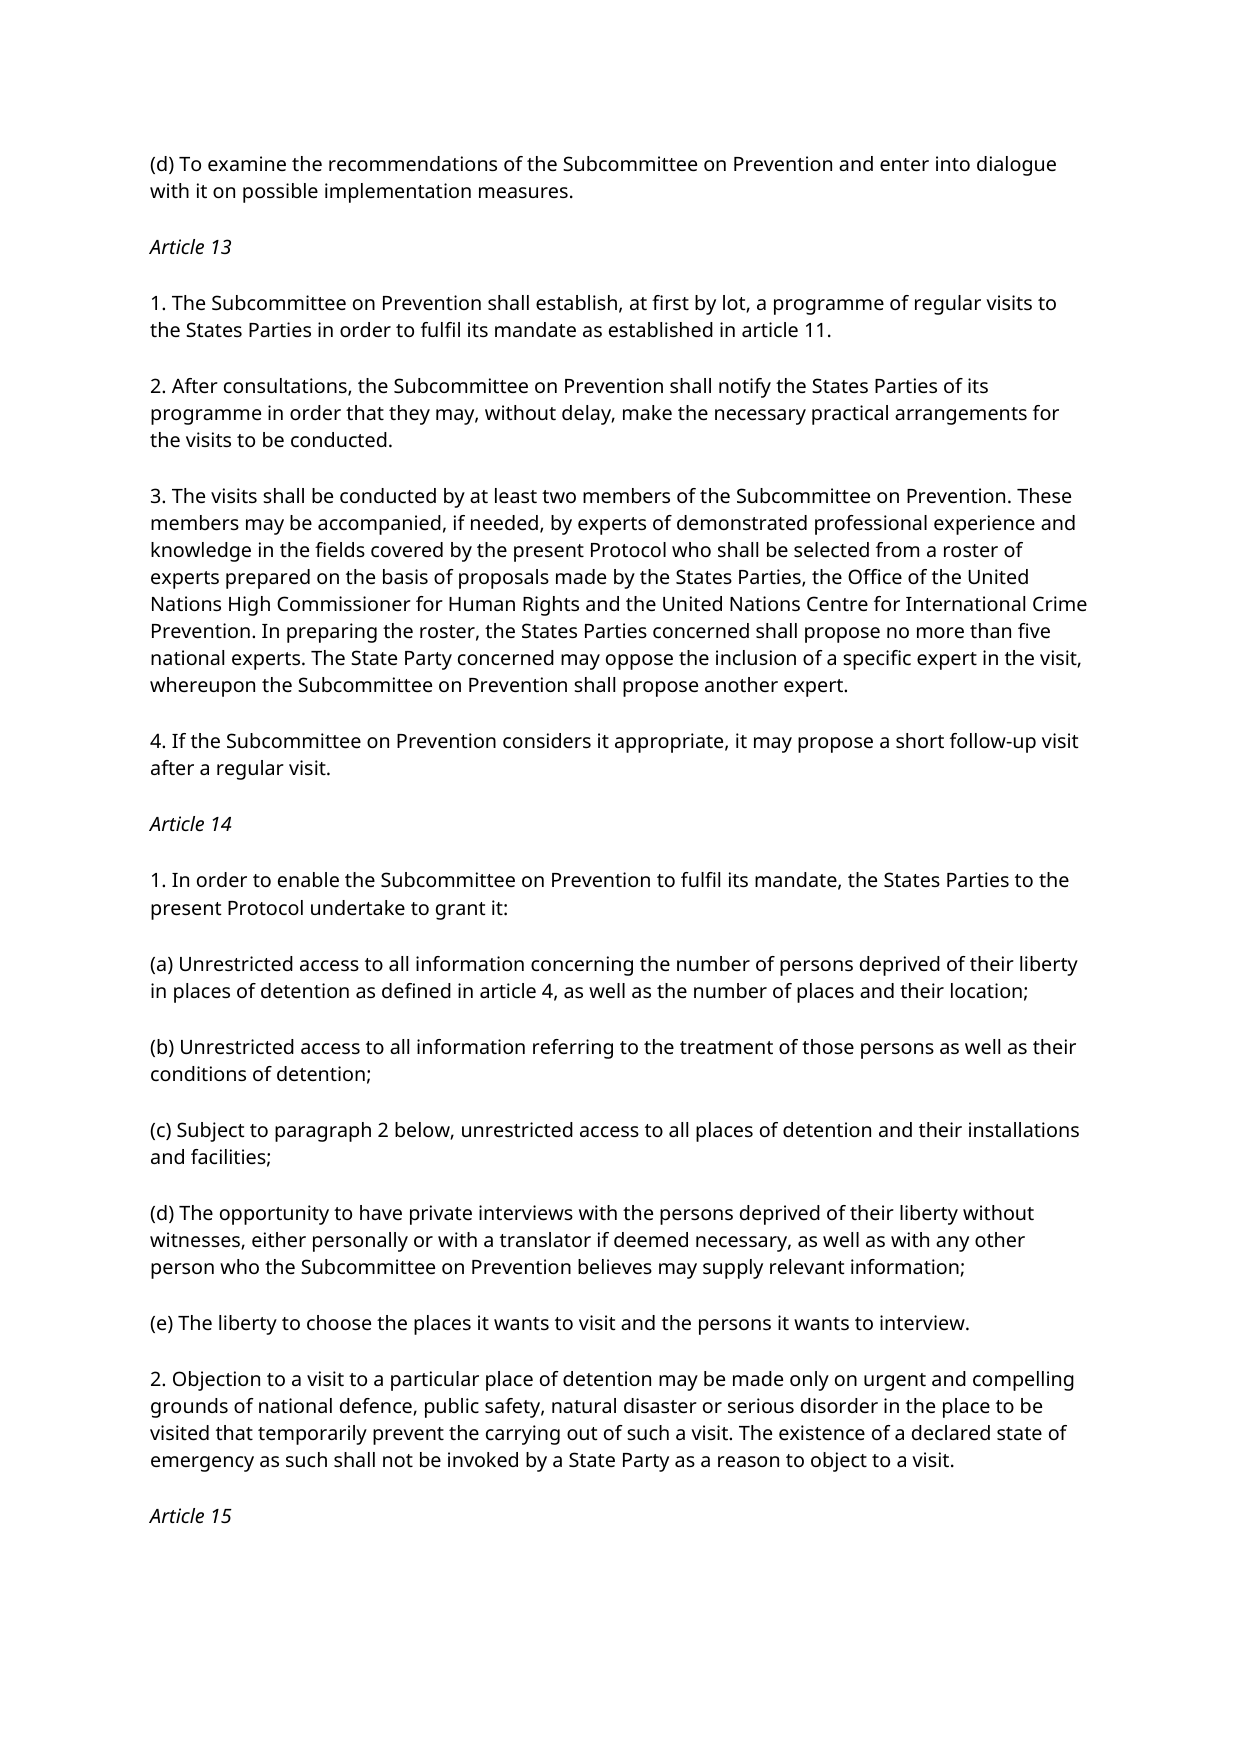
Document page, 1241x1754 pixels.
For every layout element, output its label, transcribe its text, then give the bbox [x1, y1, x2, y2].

text 4. If the Subcommittee on Prevention considers it appropriate, it may propose a short follow-up visit after a regular visit. [150, 727, 1090, 781]
text (d) The opportunity to have private interviews with the persons deprived of their liberty without witnesses, either personally or with a translator if deemed necessary, as well as with any other person who the Subcommittee on Prevention believes may supply relevant information; [150, 1199, 1090, 1280]
text 2. After consultations, the Subcommittee on Prevention shall notify the States Parties of its programme in order that they may, without delay, make the necessary practical arrangements for the visits to be conducted. [150, 372, 1090, 453]
text 2. Objection to a visit to a particular place of detention may be made only on urgent and compelling grounds of national defence, public safety, natural disaster or serious disorder in the place to be visited that temporarily prevent the carrying out of such a visit. The existence of a declared state of emergency as such shall not be invoked by a State Party as a reason to object to a visit. [150, 1366, 1090, 1473]
text 1. In order to enable the Subcommittee on Prevention to fulfil its mandate, the States Parties to the present Protocol undertake to grant it: [150, 867, 1090, 921]
text 1. The Subcommittee on Prevention shall establish, at first by lot, a programme of regular visits to the States Parties in order to fulfil its mandate as established in article 11. [150, 289, 1090, 343]
text (a) Unrestricted access to all information concerning the number of persons deprived of their liberty in places of detention as defined in article 4, as well as the number of places and their location; [150, 950, 1090, 1004]
text (d) To examine the recommendations of the Subcommittee on Prevention and enter into dialogue with it on possible implementation measures. [150, 150, 1090, 204]
text 3. The visits shall be conducted by at least two members of the Subcommittee on Prevention. These members may be accompanied, if needed, by experts of demonstrated professional experience and knowledge in the fields covered by the present Protocol who shall be selected from a roster of experts prepared on the basis of proposals made by the States Parties, the Office of the United Nations High Commissioner for Human Rights and the United Nations Centre for International Crime Prevention. In preparing the roster, the States Parties concerned shall propose no more than five national experts. The State Party concerned may oppose the inclusion of a specific expert in the visit, whereupon the Subcommittee on Prevention shall propose another expert. [150, 482, 1090, 698]
text (b) Unrestricted access to all information referring to the treatment of those persons as well as their conditions of detention; [150, 1033, 1090, 1087]
text Article 14 [150, 811, 1090, 838]
text (c) Subject to paragraph 2 below, unrestricted access to all places of detention and their installations and facilities; [150, 1116, 1090, 1170]
text Article 15 [150, 1503, 1090, 1529]
text Article 13 [150, 233, 1090, 260]
text (e) The liberty to choose the places it wants to visit and the persons it wants to interview. [150, 1309, 1090, 1336]
